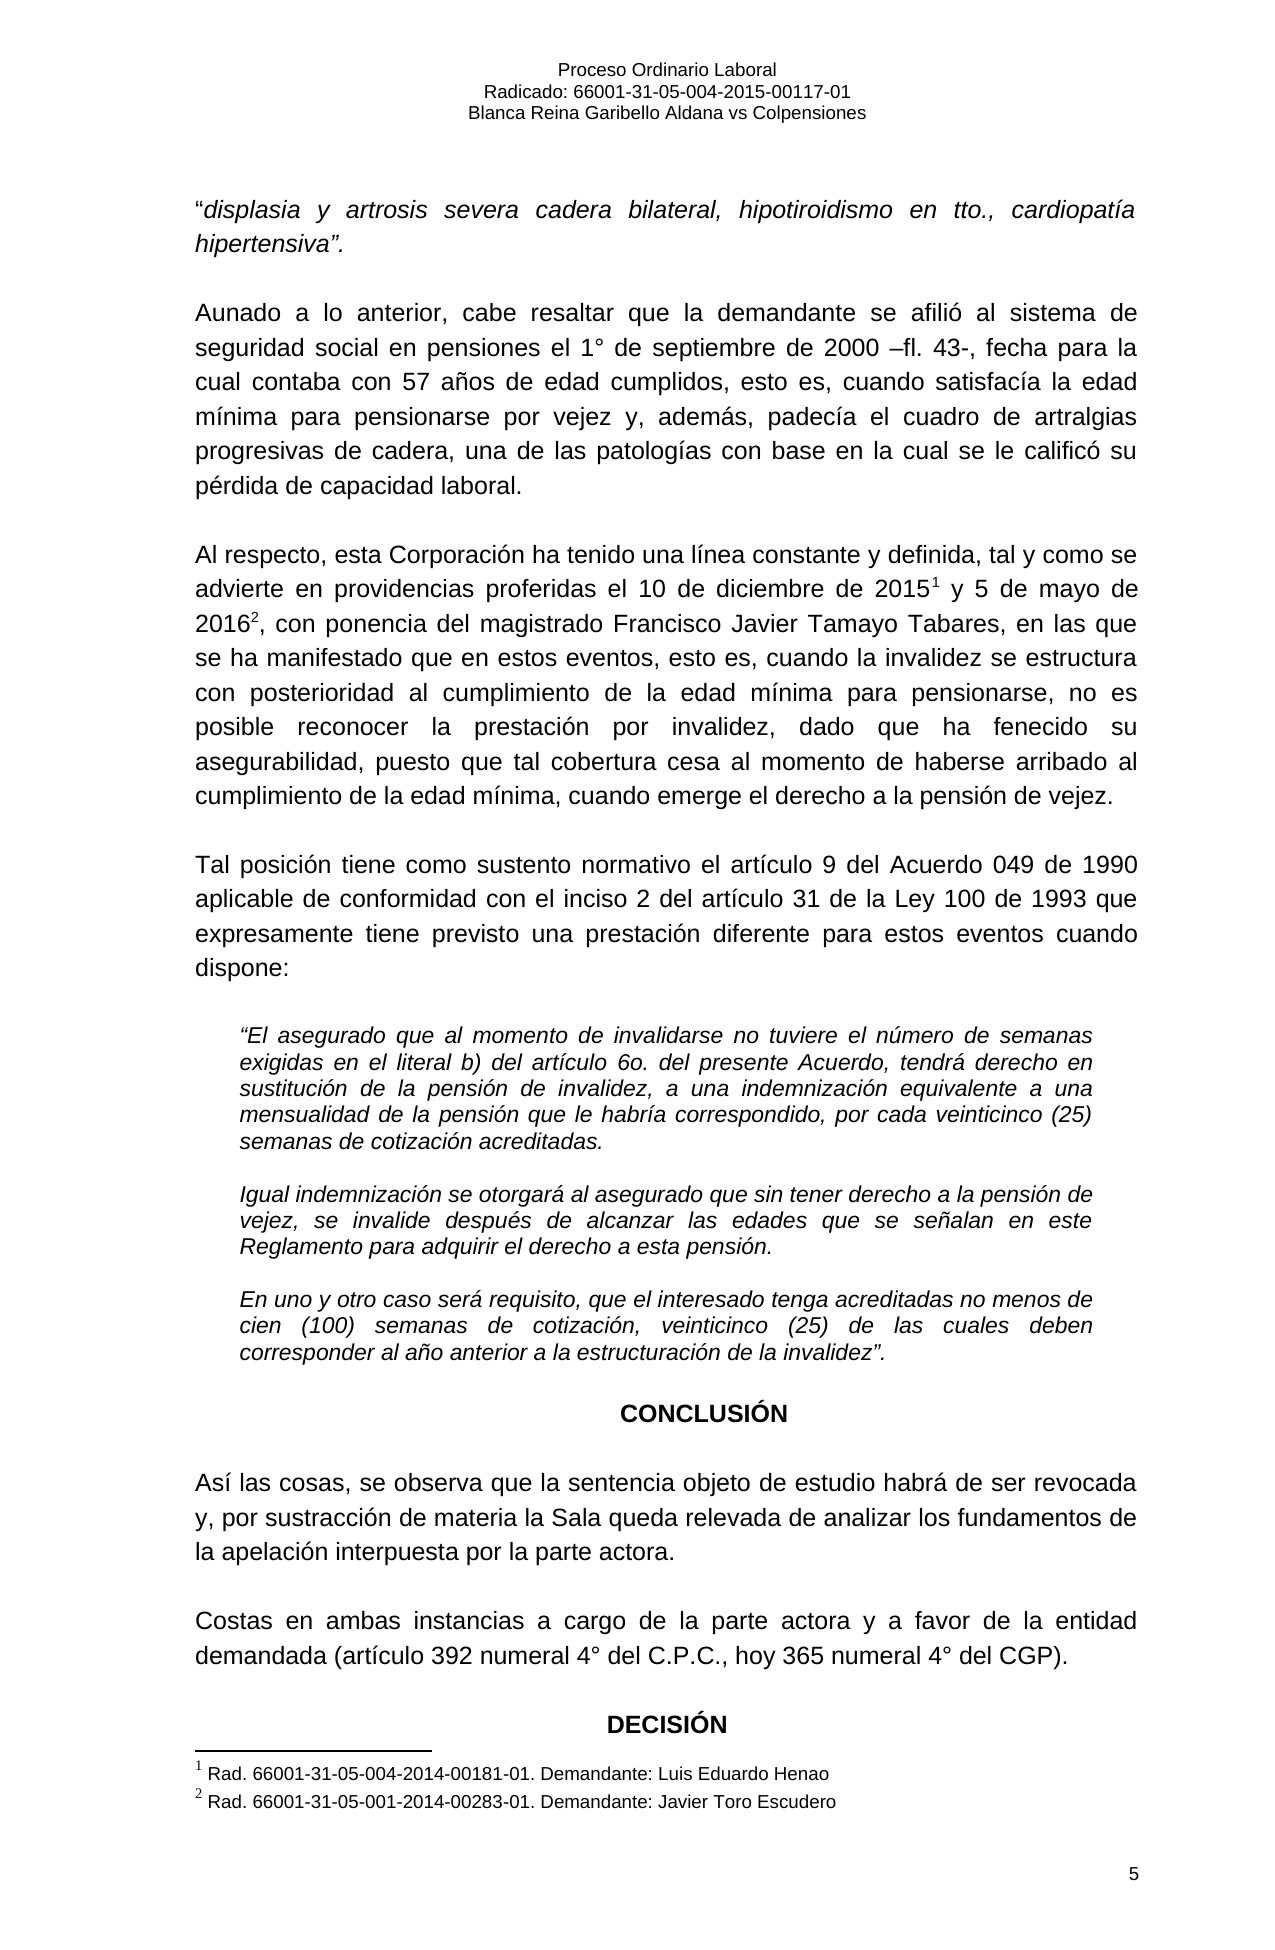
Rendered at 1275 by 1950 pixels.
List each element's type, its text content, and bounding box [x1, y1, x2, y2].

text Aunado a lo anterior, cabe resaltar que la demandante se afilió al sistema de seguridad social en pensiones el 1° de septiembre de 2000 –fl. 43-, fecha para la cual contaba con 57 años de edad cumplidos, esto es, cuando satisfacía la edad mínima para pensionarse por vejez y, además, padecía el cuadro de artralgias progresivas de cadera, una de las patologías con base en la cual se le calificó su pérdida de capacidad laboral. [195, 298, 1139, 499]
text DECISIÓN [195, 1710, 1139, 1738]
text En uno y otro caso será requisito, que el interesado tenga acreditadas no menos de cien (100) semanas de cotización, veinticinco (25) de las cuales deben corresponder al año anterior a la estructuración de la invalidez”. [239, 1286, 1095, 1365]
text Tal posición tiene como sustento normativo el artículo 9 del Acuerdo 049 de 1990 aplicable de conformidad con el inciso 2 del artículo 31 de la Ley 100 de 1993 que expresamente tiene previsto una prestación diferente para estos eventos cuando dispone: [195, 850, 1139, 982]
text Al respecto, esta Corporación ha tenido una línea constante y definida, tal y como se advierte en providencias proferidas el 10 de diciembre de 2015 y 5 de mayo de 2016, con ponencia del magistrado Francisco Javier Tamayo Tabares, en las que se ha manifestado que en estos eventos, esto es, cuando la invalidez se estructura con posterioridad al cumplimiento de la edad mínima para pensionarse, no es posible reconocer la prestación por invalidez, dado que ha fenecido su asegurabilidad, puesto que tal cobertura cesa al momento de haberse arribado al cumplimiento de la edad mínima, cuando emerge el derecho a la pensión de vejez. [195, 540, 1139, 810]
text CONCLUSIÓN [195, 1399, 1139, 1428]
text “El asegurado que al momento de invalidarse no tuviere el número de semanas exigidas en el literal b) del artículo 6o. del presente Acuerdo, tendrá derecho en sustitución de la pensión de invalidez, a una indemnización equivalente a una mensualidad de la pensión que le habría correspondido, por cada veinticinco (25) semanas de cotización acreditadas. [239, 1022, 1095, 1154]
text Costas en ambas instancias a cargo de la parte actora y a favor de la entidad demandada (artículo 392 numeral 4° del C.P.C., hoy 365 numeral 4° del CGP). [195, 1606, 1139, 1669]
text Así las cosas, se observa que la sentencia objeto de estudio habrá de ser revocada y, por sustracción de materia la Sala queda relevada de analizar los fundamentos de la apelación interpuesta por la parte actora. [195, 1532, 1139, 1566]
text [195, 195, 1139, 258]
text Igual indemnización se otorgará al asegurado que sin tener derecho a la pensión de vejez, se invalide después de alcanzar las edades que se señalan en este Reglamento para adquirir el derecho a esta pensión. [239, 1181, 1095, 1259]
